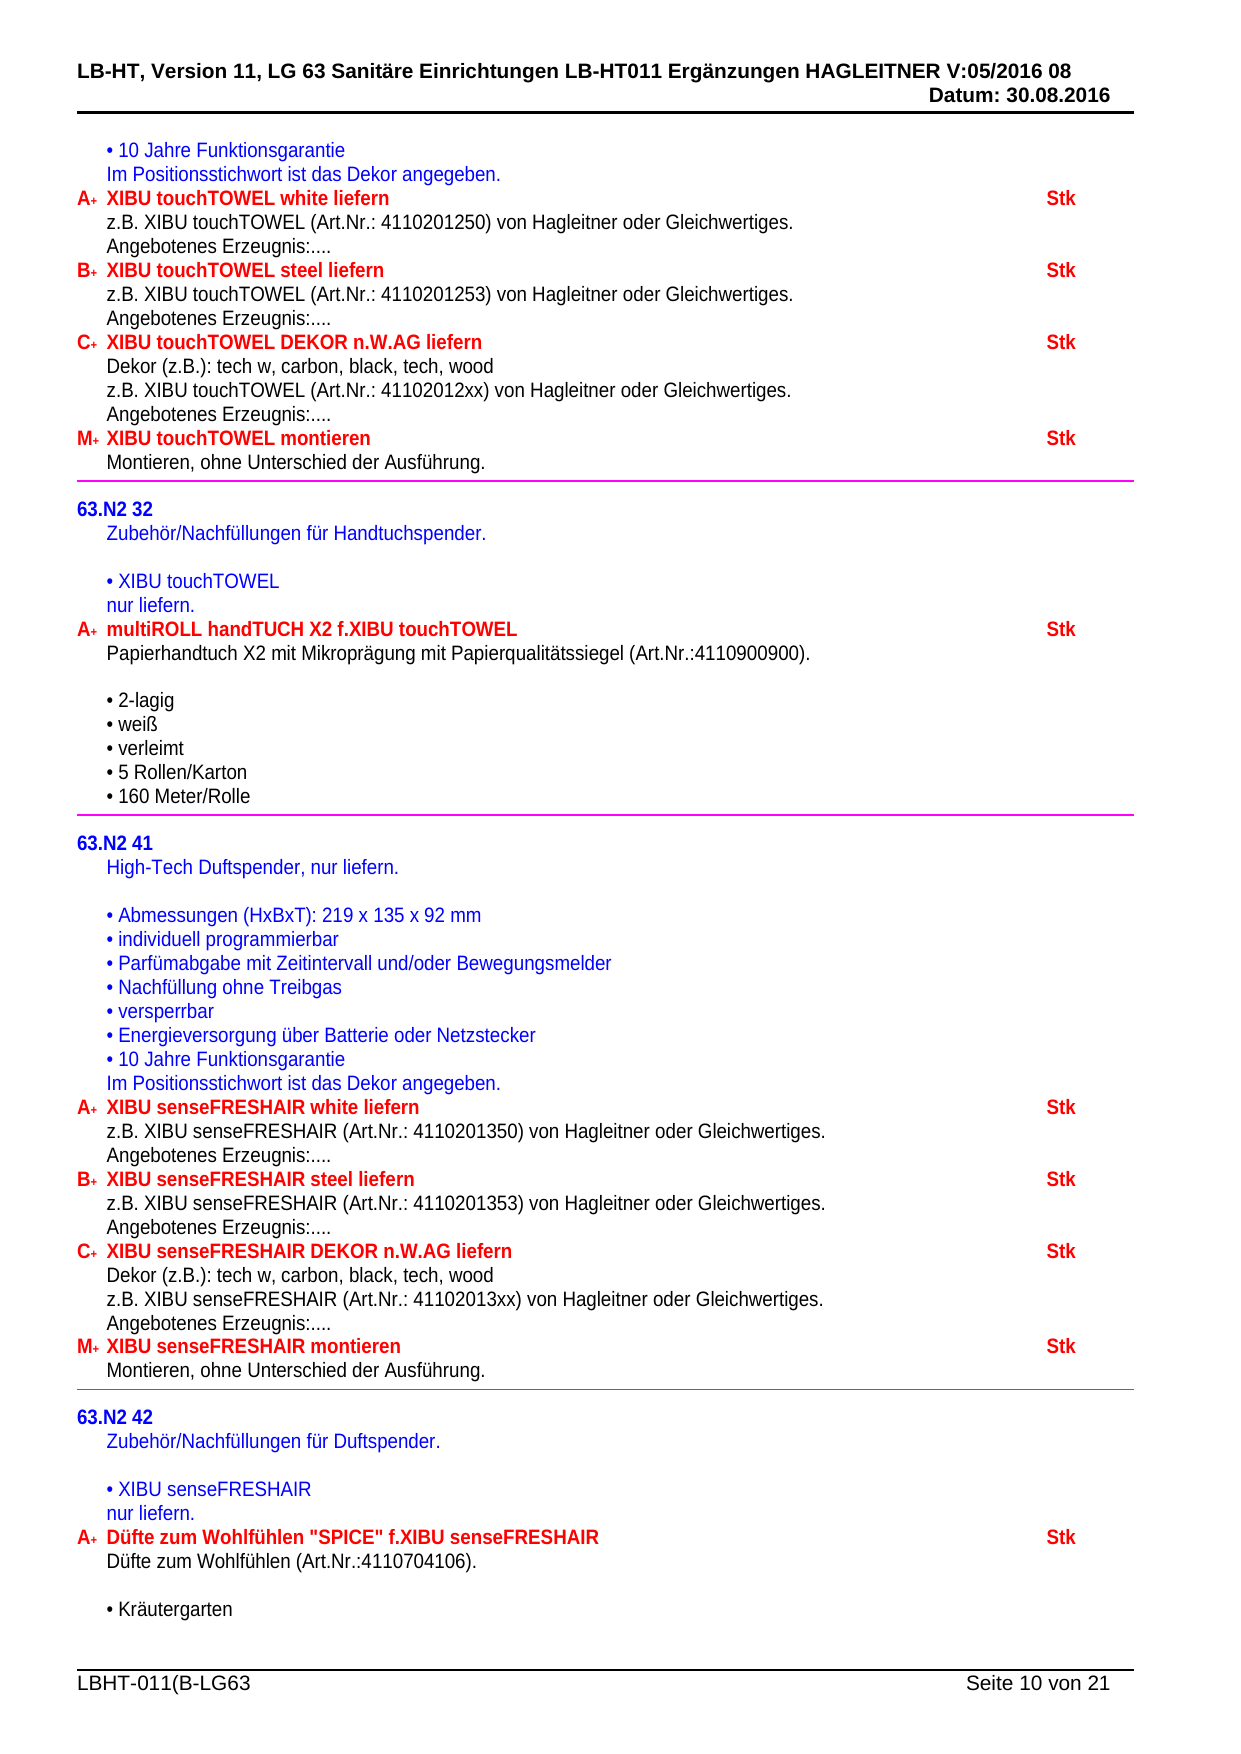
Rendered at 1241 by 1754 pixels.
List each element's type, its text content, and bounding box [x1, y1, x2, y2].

text • 2-lagig [106, 688, 1134, 712]
text • XIBU touchTOWEL [106, 568, 1134, 592]
text B+ XIBU touchTOWEL steel liefern Stk [77, 258, 1134, 282]
text • Kräutergarten [106, 1597, 1134, 1621]
text M+ XIBU touchTOWEL montieren Stk [77, 426, 1134, 450]
text • 10 Jahre Funktionsgarantie [106, 1047, 1134, 1071]
text Düfte zum Wohlfühlen (Art.Nr.:4110704106). [106, 1549, 1134, 1573]
text • XIBU senseFRESHAIR [106, 1477, 1134, 1501]
text Angebotenes Erzeugnis:.... [106, 306, 1134, 330]
text Im Positionsstichwort ist das Dekor angegeben. [106, 162, 1134, 186]
text z.B. XIBU touchTOWEL (Art.Nr.: 4110201250) von Hagleitner oder Gleichwertiges. [106, 210, 1134, 234]
text A+ XIBU senseFRESHAIR white liefern Stk [77, 1095, 1134, 1119]
text • Parfümabgabe mit Zeitintervall und/oder Bewegungsmelder [106, 951, 1134, 975]
text • 10 Jahre Funktionsgarantie [106, 138, 1134, 162]
text High-Tech Duftspender, nur liefern. [106, 855, 1134, 879]
text • individuell programmierbar [106, 927, 1134, 951]
text z.B. XIBU senseFRESHAIR (Art.Nr.: 41102013xx) von Hagleitner oder Gleichwertiges. [106, 1286, 1134, 1310]
text 63.N2 32 [77, 497, 1134, 521]
text Montieren, ohne Unterschied der Ausführung. [106, 450, 1134, 474]
text Zubehör/Nachfüllungen für Duftspender. [106, 1429, 1134, 1453]
text B+ XIBU senseFRESHAIR steel liefern Stk [77, 1167, 1134, 1191]
text • verleimt [106, 736, 1134, 760]
text 63.N2 41 [77, 831, 1134, 855]
text A+ XIBU touchTOWEL white liefern Stk [77, 186, 1134, 210]
text Angebotenes Erzeugnis:.... [106, 234, 1134, 258]
text Zubehör/Nachfüllungen für Handtuchspender. [106, 521, 1134, 544]
text Angebotenes Erzeugnis:.... [106, 1310, 1134, 1334]
text Im Positionsstichwort ist das Dekor angegeben. [106, 1071, 1134, 1095]
text nur liefern. [106, 1501, 1134, 1525]
text nur liefern. [106, 592, 1134, 616]
text Angebotenes Erzeugnis:.... [106, 1143, 1134, 1167]
text A+ Düfte zum Wohlfühlen "SPICE" f.XIBU senseFRESHAIR Stk [77, 1525, 1134, 1549]
text Montieren, ohne Unterschied der Ausführung. [106, 1358, 1134, 1382]
text 63.N2 42 [77, 1405, 1134, 1429]
text z.B. XIBU touchTOWEL (Art.Nr.: 41102012xx) von Hagleitner oder Gleichwertiges. [106, 378, 1134, 402]
text A+ multiROLL handTUCH X2 f.XIBU touchTOWEL Stk [77, 616, 1134, 640]
text • Energieversorgung über Batterie oder Netzstecker [106, 1023, 1134, 1047]
text Angebotenes Erzeugnis:.... [106, 402, 1134, 426]
text Angebotenes Erzeugnis:.... [106, 1214, 1134, 1238]
text • Abmessungen (HxBxT): 219 x 135 x 92 mm [106, 903, 1134, 927]
text C+ XIBU touchTOWEL DEKOR n.W.AG liefern Stk [77, 330, 1134, 354]
text • versperrbar [106, 999, 1134, 1023]
text z.B. XIBU touchTOWEL (Art.Nr.: 4110201253) von Hagleitner oder Gleichwertiges. [106, 282, 1134, 306]
text C+ XIBU senseFRESHAIR DEKOR n.W.AG liefern Stk [77, 1238, 1134, 1262]
text Papierhandtuch X2 mit Mikroprägung mit Papierqualitätssiegel (Art.Nr.:4110900900). [106, 640, 1134, 664]
text Dekor (z.B.): tech w, carbon, black, tech, wood [106, 1262, 1134, 1286]
text Dekor (z.B.): tech w, carbon, black, tech, wood [106, 354, 1134, 378]
text z.B. XIBU senseFRESHAIR (Art.Nr.: 4110201353) von Hagleitner oder Gleichwertiges. [106, 1191, 1134, 1214]
text • 160 Meter/Rolle [106, 784, 1134, 808]
text z.B. XIBU senseFRESHAIR (Art.Nr.: 4110201350) von Hagleitner oder Gleichwertiges. [106, 1119, 1134, 1143]
text • Nachfüllung ohne Treibgas [106, 975, 1134, 999]
text M+ XIBU senseFRESHAIR montieren Stk [77, 1334, 1134, 1358]
text • 5 Rollen/Karton [106, 760, 1134, 784]
text • weiß [106, 712, 1134, 736]
